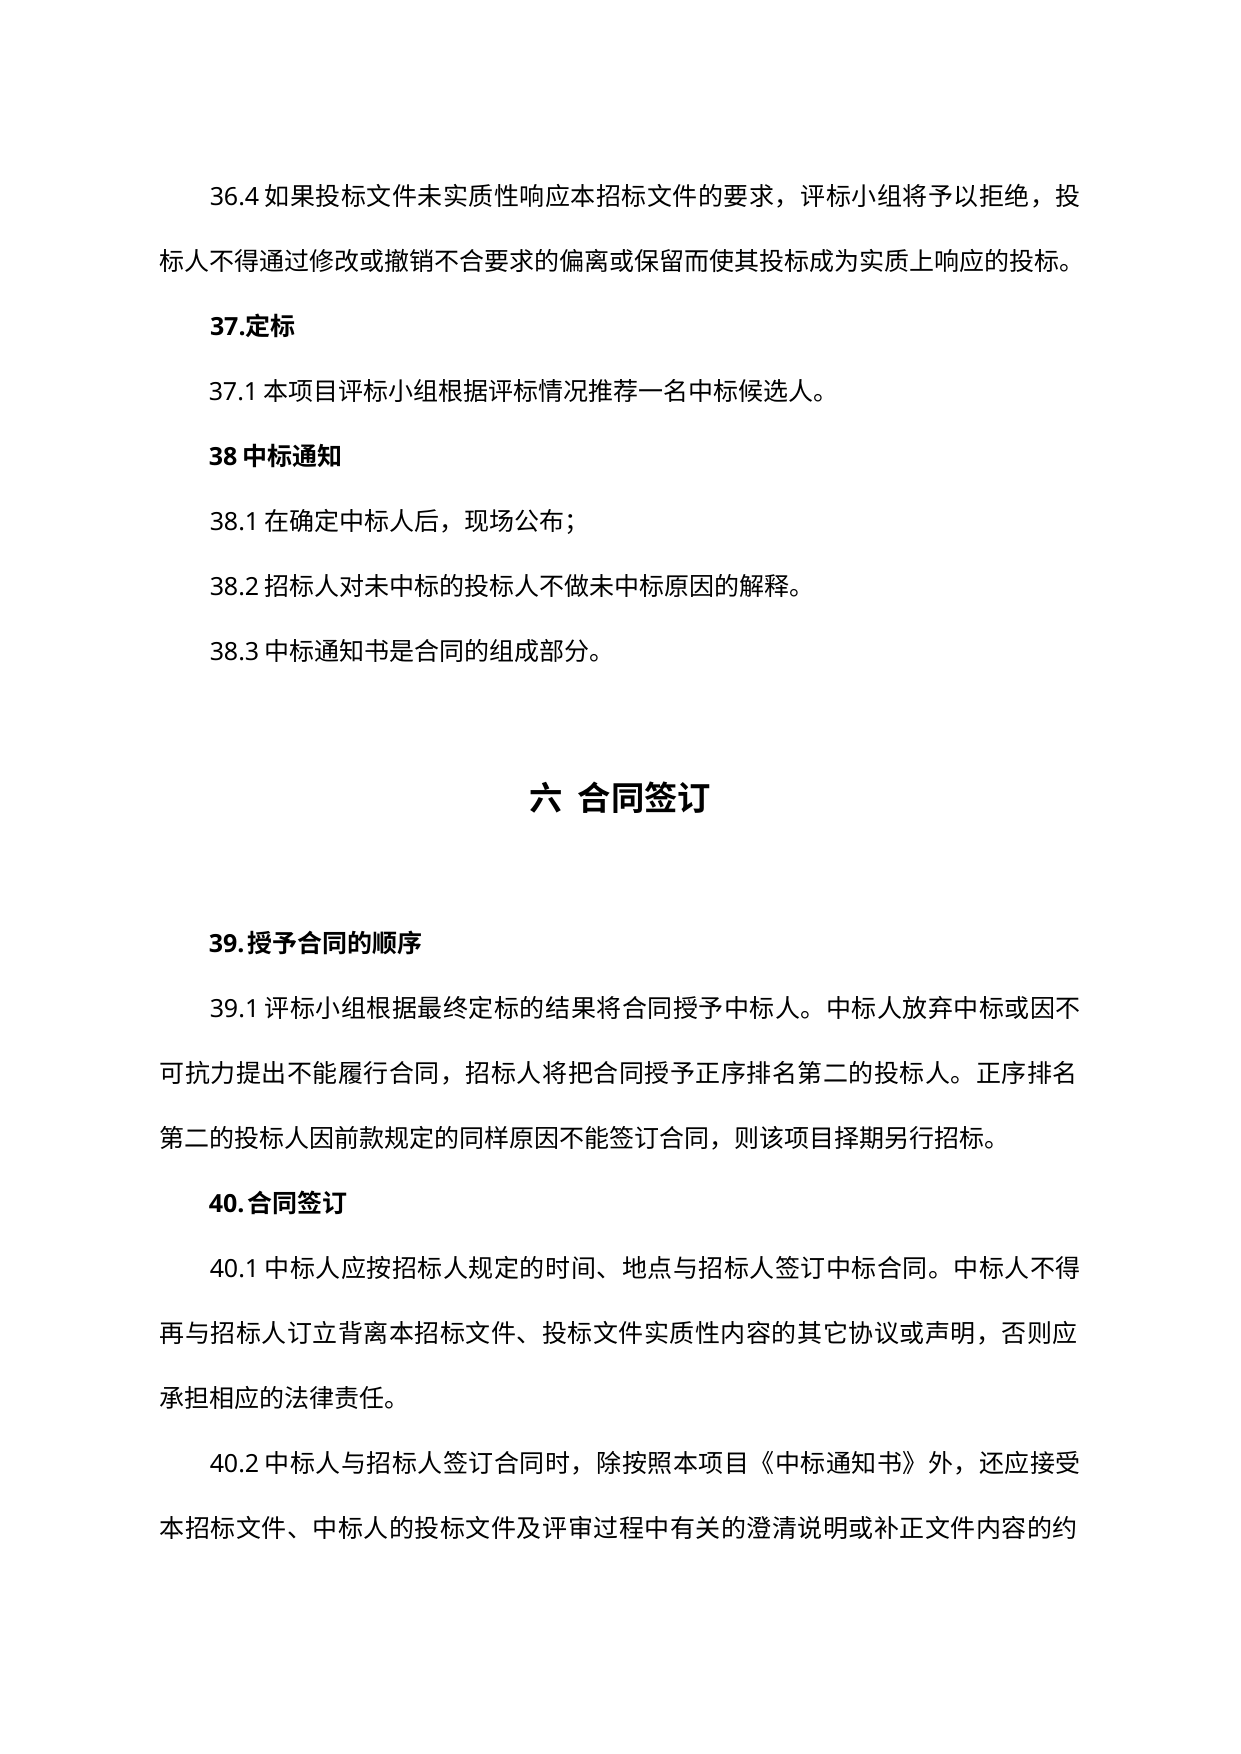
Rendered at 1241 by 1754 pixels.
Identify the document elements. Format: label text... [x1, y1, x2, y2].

text 37.定标 [159, 292, 1081, 357]
text 37.1本项目评标小组根据评标情况推荐一名中标候选人。 [159, 357, 1081, 422]
text 40.1中标人应按招标人规定的时间、地点与招标人签订中标合同。中标人不得再与招标人订立背离本招标文件、投标文件实质性内容的其它协议或声明，否则应承担相应的法律责任。 [159, 1234, 1081, 1429]
text 38.2招标人对未中标的投标人不做未中标原因的解释。 [159, 552, 1081, 617]
text 38中标通知 [159, 422, 1081, 487]
text 39. 授予合同的顺序 [159, 909, 1081, 974]
text 六 合同签订 [159, 763, 1081, 828]
text 36.4如果投标文件未实质性响应本招标文件的要求，评标小组将予以拒绝，投标人不得通过修改或撤销不合要求的偏离或保留而使其投标成为实质上响应的投标。 [159, 162, 1081, 292]
text 40. 合同签订 [159, 1169, 1081, 1234]
text 38.1在确定中标人后，现场公布； [159, 487, 1081, 552]
text 38.3中标通知书是合同的组成部分。 [159, 617, 1081, 682]
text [159, 1429, 1081, 1559]
text 39.1评标小组根据最终定标的结果将合同授予中标人。中标人放弃中标或因不可抗力提出不能履行合同，招标人将把合同授予正序排名第二的投标人。正序排名第二的投标人因前款规定的同样原因不能签订合同，则该项目择期另行招标。 [159, 974, 1081, 1169]
